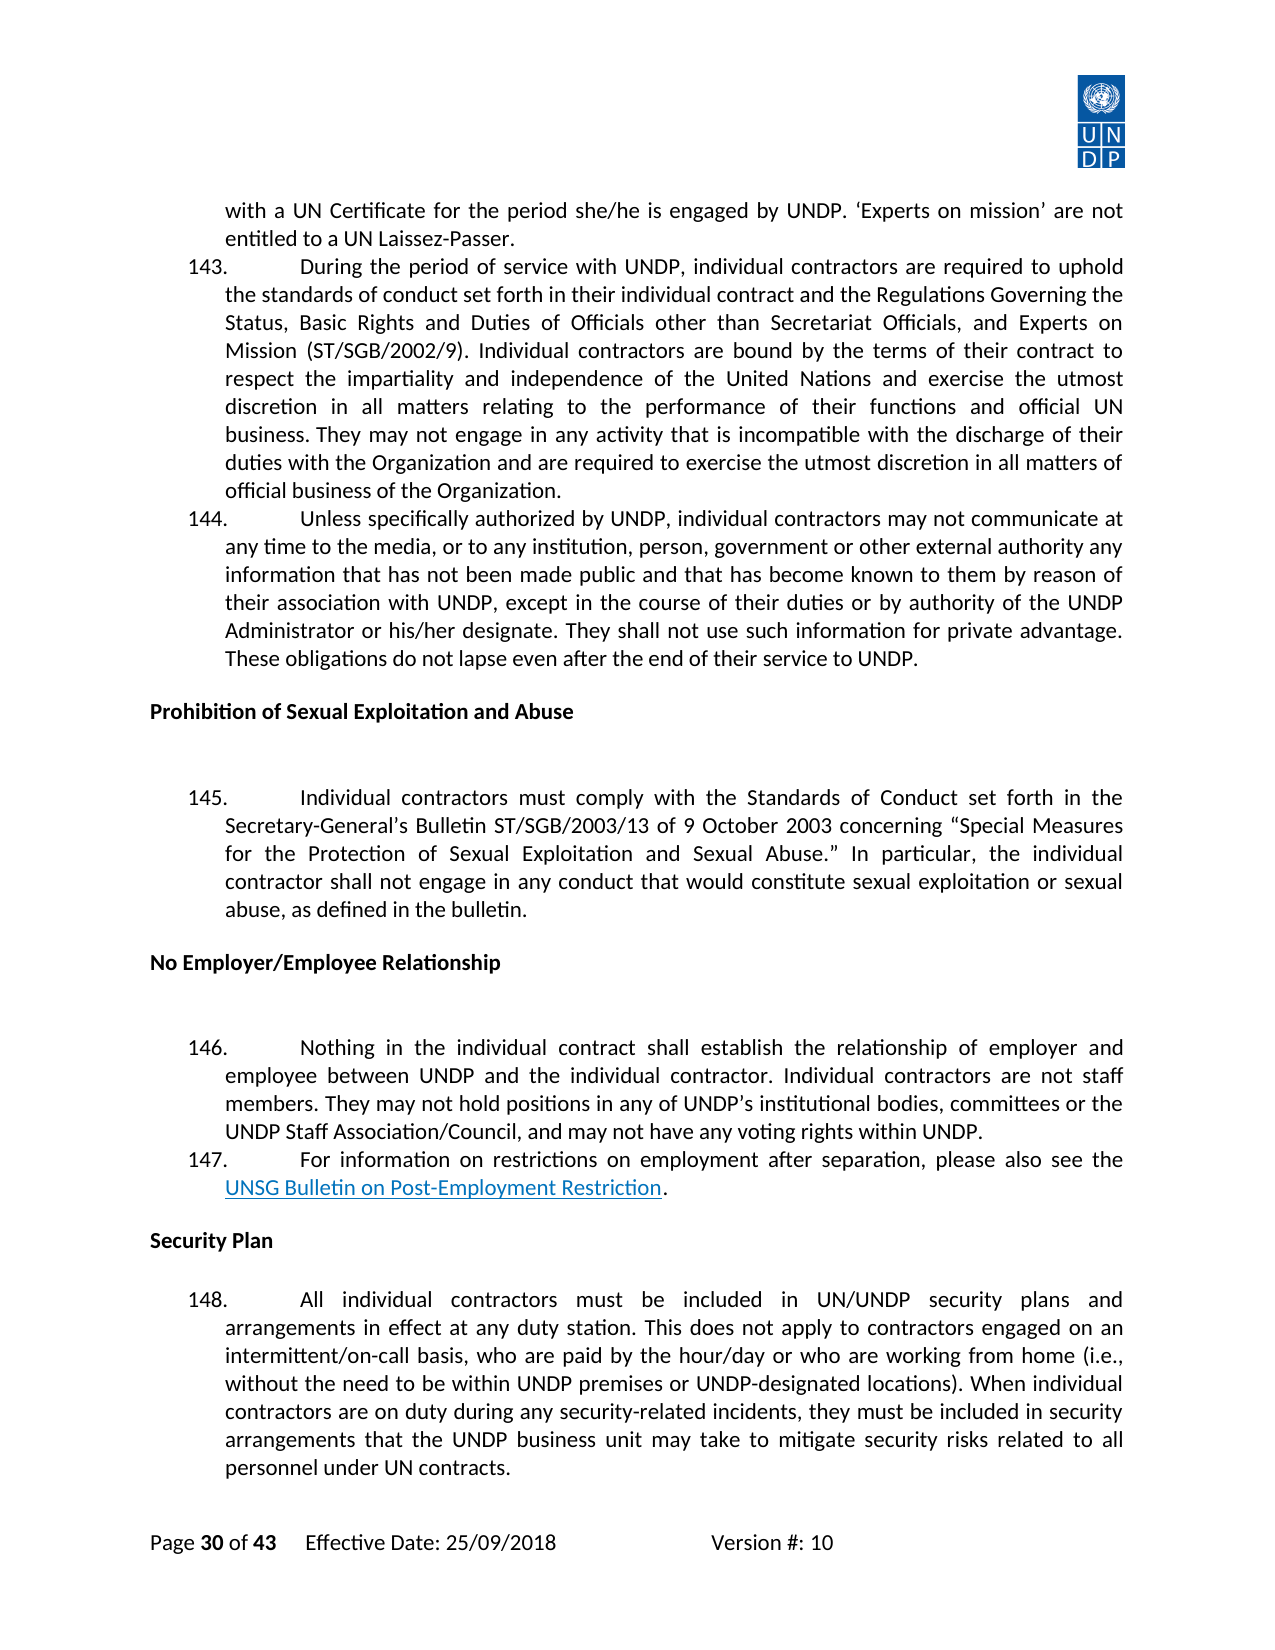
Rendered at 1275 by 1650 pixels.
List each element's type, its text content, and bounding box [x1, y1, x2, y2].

list No Employer/Employee Relationship [150, 948, 1125, 976]
list For information on restrictions on employment after separation, please also see the UNSG Bulletin on Post-Employment Restriction. [187, 1145, 1125, 1201]
list Security Plan [150, 1226, 1125, 1254]
list Individual contractors must comply with the Standards of Conduct set forth in the Secretary-General’s Bulletin ST/SGB/2003/13 of 9 October 2003 concerning “Special Measures for the Protection of Sexual Exploitation and Sexual Abuse.” In particular, the individual contractor shall not engage in any conduct that would constitute sexual exploitation or sexual abuse, as defined in the bulletin. [187, 783, 1125, 923]
list Nothing in the individual contract shall establish the relationship of employer and employee between UNDP and the individual contractor. Individual contractors are not staff members. They may not hold positions in any of UNDP’s institutional bodies, committees or the UNDP Staff Association/Council, and may not have any voting rights within UNDP. [187, 1033, 1125, 1145]
list During the period of service with UNDP, individual contractors are required to uphold the standards of conduct set forth in their individual contract and the Regulations Governing the Status, Basic Rights and Duties of Officials other than Secretariat Officials, and Experts on Mission (ST/SGB/2002/9). Individual contractors are bound by the terms of their contract to respect the impartiality and independence of the United Nations and exercise the utmost discretion in all matters relating to the performance of their functions and official UN business. They may not engage in any activity that is incompatible with the discharge of their duties with the Organization and are required to exercise the utmost discretion in all matters of official business of the Organization. [187, 252, 1125, 504]
list All individual contractors must be included in UN/UNDP security plans and arrangements in effect at any duty station. This does not apply to contractors engaged on an intermittent/on-call basis, who are paid by the hour/day or who are working from home (i.e., without the need to be within UNDP premises or UNDP-designated locations). When individual contractors are on duty during any security-related incidents, they must be included in security arrangements that the UNDP business unit may take to mitigate security risks related to all personnel under UN contracts. [187, 1285, 1125, 1481]
list Prohibition of Sexual Exploitation and Abuse [150, 697, 1125, 725]
picture [1076, 75, 1125, 168]
list Unless specifically authorized by UNDP, individual contractors may not communicate at any time to the media, or to any institution, person, government or other external authority any information that has not been made public and that has become known to them by reason of their association with UNDP, except in the course of their duties or by authority of the UNDP Administrator or his/her designate. They shall not use such information for private advantage. These obligations do not lapse even after the end of their service to UNDP. [187, 504, 1125, 672]
